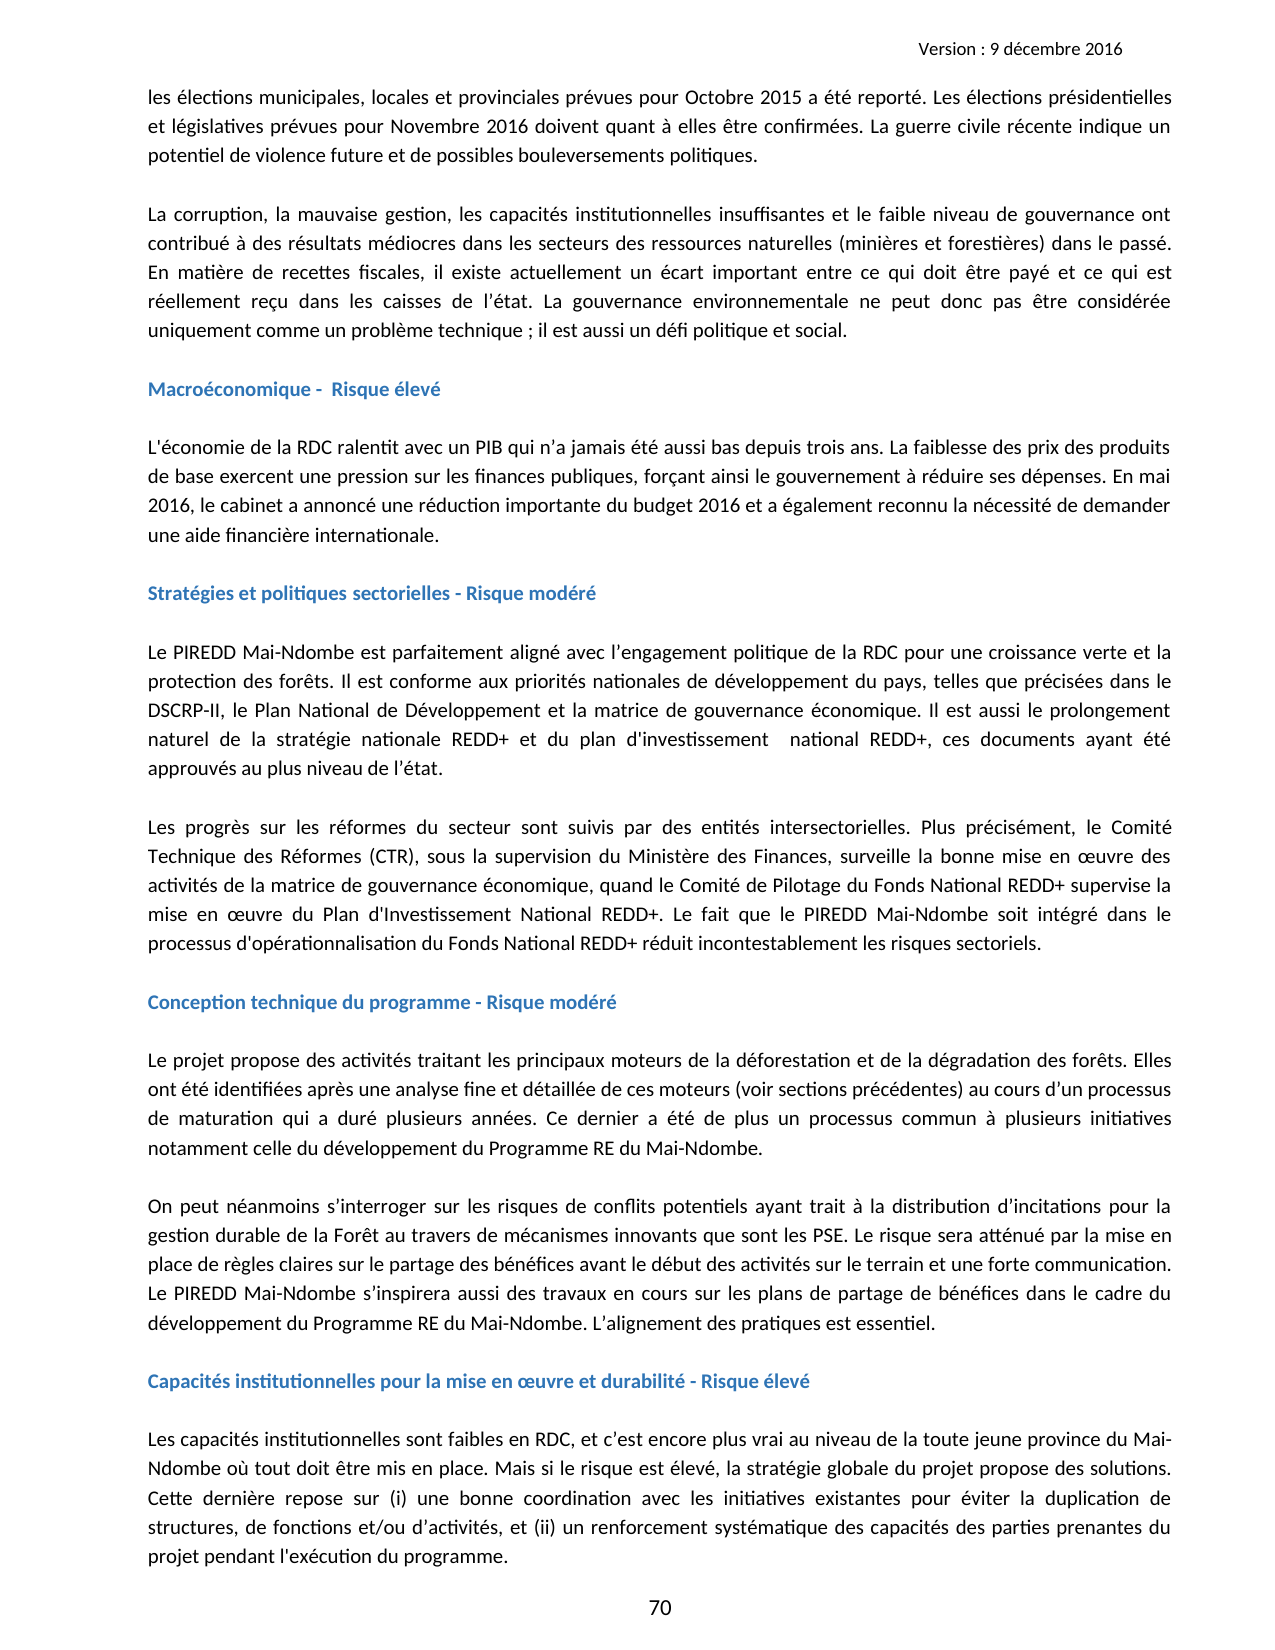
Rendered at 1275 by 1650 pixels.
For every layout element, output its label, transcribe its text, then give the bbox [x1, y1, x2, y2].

text Les progrès sur les réformes du secteur sont suivis par des entités intersectorielles. Plus précisément, le Comité Technique des Réformes (CTR), sous la supervision du Ministère des Finances, surveille la bonne mise en œuvre des activités de la matrice de gouvernance économique, quand le Comité de Pilotage du Fonds National REDD+ supervise la mise en œuvre du Plan d'Investissement National REDD+. Le fait que le PIREDD Mai-Ndombe soit intégré dans le processus d'opérationnalisation du Fonds National REDD+ réduit incontestablement les risques sectoriels. [148, 814, 1172, 956]
text Le PIREDD Mai-Ndombe est parfaitement aligné avec l’engagement politique de la RDC pour une croissance verte et la protection des forêts. Il est conforme aux priorités nationales de développement du pays, telles que précisées dans le DSCRP-II, le Plan National de Développement et la matrice de gouvernance économique. Il est aussi le prolongement naturel de la stratégie nationale REDD+ et du plan d'investissement national REDD+, ces documents ayant été approuvés au plus niveau de l’état. [148, 639, 1172, 781]
text L'économie de la RDC ralentit avec un PIB qui n’a jamais été aussi bas depuis trois ans. La faiblesse des prix des produits de base exercent une pression sur les finances publiques, forçant ainsi le gouvernement à réduire ses dépenses. En mai 2016, le cabinet a annoncé une réduction importante du budget 2016 et a également reconnu la nécessité de demander une aide financière internationale. [148, 434, 1172, 547]
text Macroéconomique - Risque élevé [148, 376, 1172, 401]
text Les capacités institutionnelles sont faibles en RDC, et c’est encore plus vrai au niveau de la toute jeune province du Mai-Ndombe où tout doit être mis en place. Mais si le risque est élevé, la stratégie globale du projet propose des solutions. Cette dernière repose sur (i) une bonne coordination avec les initiatives existantes pour éviter la duplication de structures, de fonctions et/ou d’activités, et (ii) un renforcement systématique des capacités des parties prenantes du projet pendant l'exécution du programme. [148, 1426, 1172, 1568]
text Stratégies et politiques sectorielles - Risque modéré [148, 580, 1172, 606]
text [148, 84, 1172, 168]
text La corruption, la mauvaise gestion, les capacités institutionnelles insuffisantes et le faible niveau de gouvernance ont contribué à des résultats médiocres dans les secteurs des ressources naturelles (minières et forestières) dans le passé. En matière de recettes fiscales, il existe actuellement un écart important entre ce qui doit être payé et ce qui est réellement reçu dans les caisses de l’état. La gouvernance environnementale ne peut donc pas être considérée uniquement comme un problème technique ; il est aussi un défi politique et social. [148, 201, 1172, 343]
text On peut néanmoins s’interroger sur les risques de conflits potentiels ayant trait à la distribution d’incitations pour la gestion durable de la Forêt au travers de mécanismes innovants que sont les PSE. Le risque sera atténué par la mise en place de règles claires sur le partage des bénéfices avant le début des activités sur le terrain et une forte communication. Le PIREDD Mai-Ndombe s’inspirera aussi des travaux en cours sur les plans de partage de bénéfices dans le cadre du développement du Programme RE du Mai-Ndombe. L’alignement des pratiques est essentiel. [148, 1193, 1172, 1335]
text Capacités institutionnelles pour la mise en œuvre et durabilité - Risque élevé [148, 1368, 1172, 1393]
text Le projet propose des activités traitant les principaux moteurs de la déforestation et de la dégradation des forêts. Elles ont été identifiées après une analyse fine et détaillée de ces moteurs (voir sections précédentes) au cours d’un processus de maturation qui a duré plusieurs années. Ce dernier a été de plus un processus commun à plusieurs initiatives notamment celle du développement du Programme RE du Mai-Ndombe. [148, 1047, 1172, 1160]
text Conception technique du programme - Risque modéré [148, 989, 1172, 1014]
